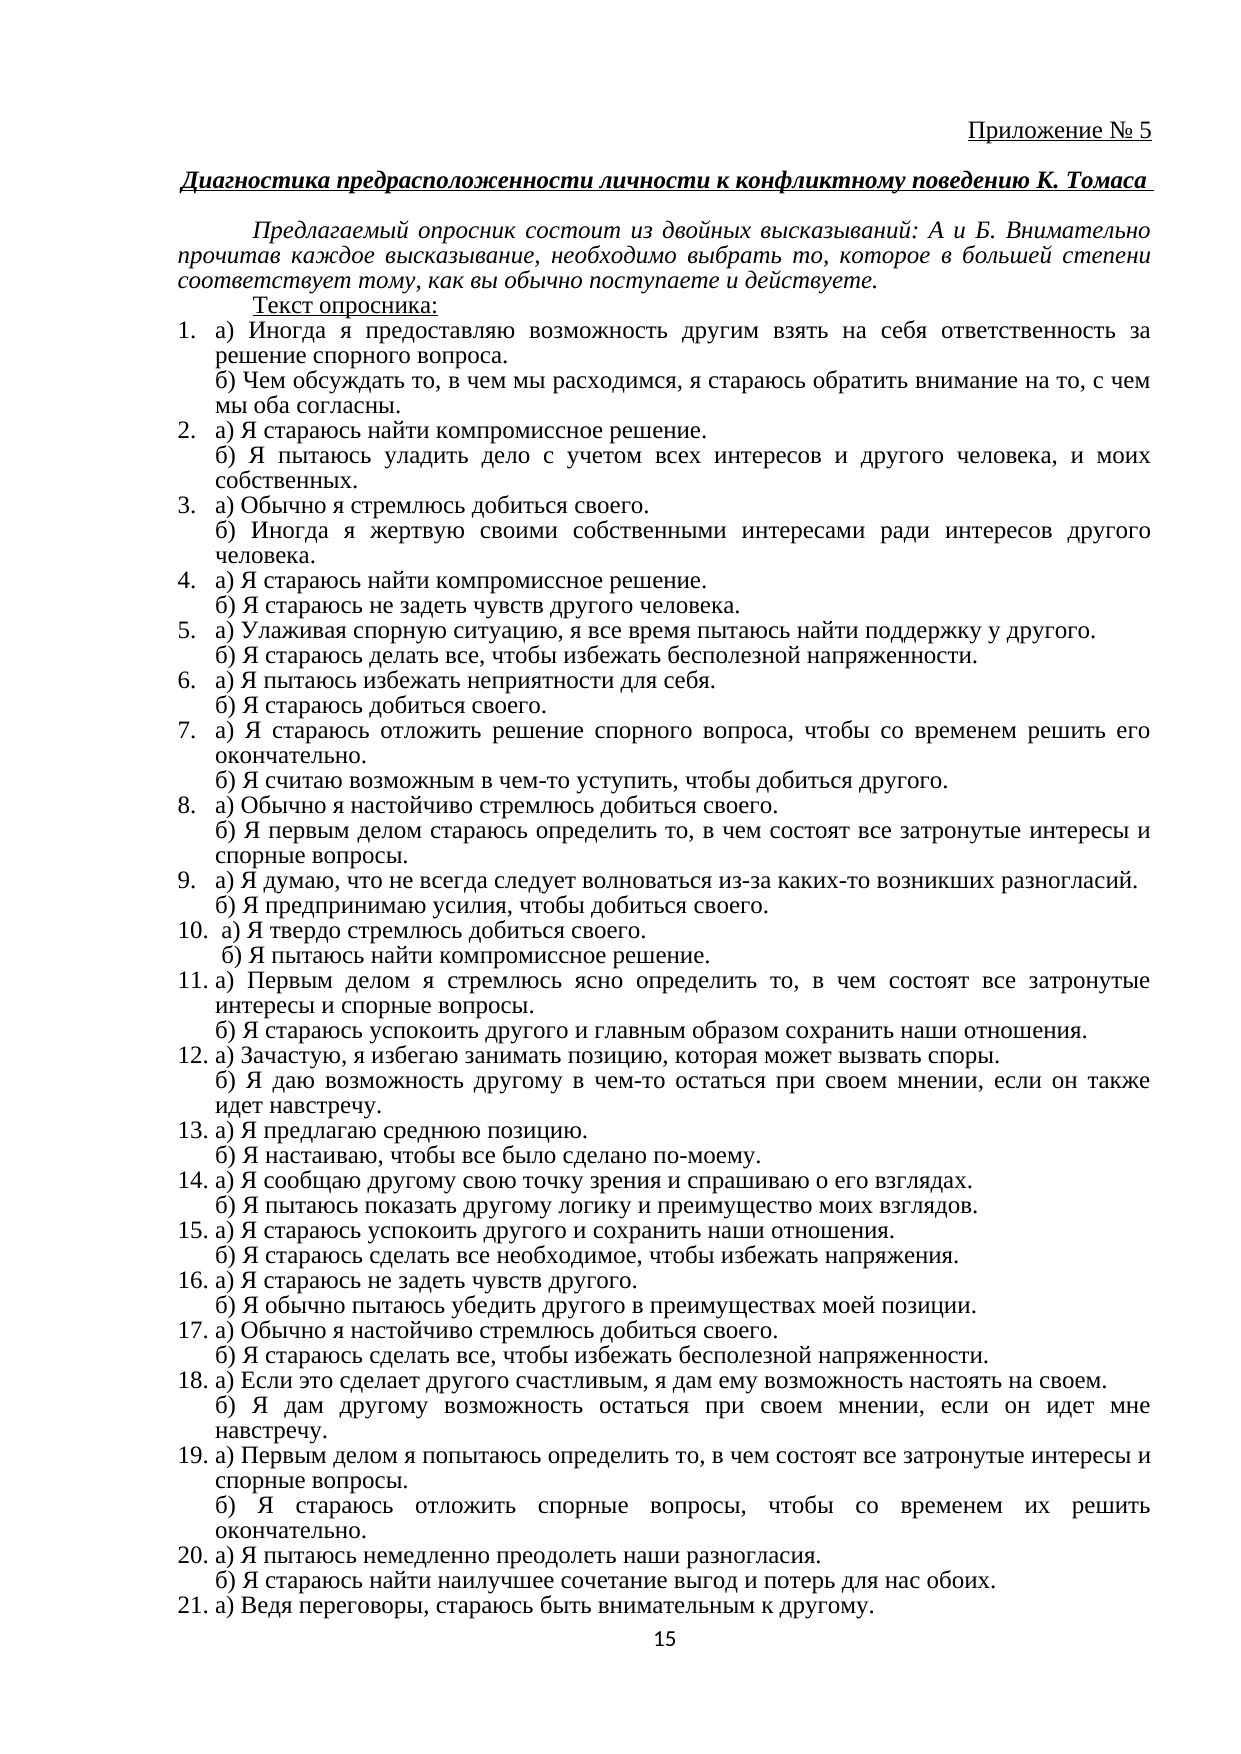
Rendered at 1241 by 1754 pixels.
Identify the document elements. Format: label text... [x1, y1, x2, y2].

text б) Я стараюсь не задеть чувств другого человека. [215, 593, 1152, 618]
list а) Я стараюсь успокоить другого и сохранить наши отношения. [177, 1218, 1152, 1243]
list а) Иногда я предоставляю возможность другим взять на себя ответственность за решение спорного вопроса. [177, 318, 1152, 368]
text б) Я даю возможность другому в чем-то остаться при своем мнении, если он также идет навстречу. [215, 1068, 1152, 1118]
list а) Я пытаюсь избежать неприятности для себя. [177, 668, 1152, 693]
list а) Я предлагаю среднюю позицию. [177, 1118, 1152, 1143]
list а) Улаживая спорную ситуацию, я все время пытаюсь найти поддержку у другого. [177, 618, 1152, 643]
list а) Я стараюсь отложить решение спорного вопроса, чтобы со временем решить его окончательно. [177, 718, 1152, 768]
text б) Я обычно пытаюсь убедить другого в преимуществах моей позиции. [215, 1293, 1152, 1318]
list а) Зачастую, я избегаю занимать позицию, которая может вызвать споры. [177, 1043, 1152, 1068]
text б) Я стараюсь делать все, чтобы избежать бесполезной напряженности. [215, 643, 1152, 668]
text б) Я стараюсь сделать все необходимое, чтобы избежать напряжения. [215, 1243, 1152, 1268]
list а) Я стараюсь найти компромиссное решение. [177, 418, 1152, 443]
text б) Я настаиваю, чтобы все было сделано по-моему. [215, 1143, 1152, 1168]
list а) Если это сделает другого счастливым, я дам ему возможность настоять на своем. [177, 1368, 1152, 1393]
list а) Я твердо стремлюсь добиться своего. [177, 918, 1152, 943]
text б) Иногда я жертвую своими собственными интересами ради интересов другого человека. [215, 518, 1152, 568]
list а) Первым делом я попытаюсь определить то, в чем состоят все затронутые интересы и спорные вопросы. [177, 1443, 1152, 1493]
list а) Обычно я стремлюсь добиться своего. [177, 493, 1152, 518]
list а) Обычно я настойчиво стремлюсь добиться своего. [177, 793, 1152, 818]
text б) Я первым делом стараюсь определить то, в чем состоят все затронутые интересы и спорные вопросы. [215, 818, 1152, 868]
text б) Я стараюсь найти наилучшее сочетание выгод и потерь для нас обоих. [215, 1568, 1152, 1593]
text б) Я стараюсь добиться своего. [215, 693, 1152, 718]
list а) Ведя переговоры, стараюсь быть внимательным к другому. [177, 1593, 1152, 1618]
subtitle Приложение № 5 [177, 118, 1152, 143]
list а) Я стараюсь не задеть чувств другого. [177, 1268, 1152, 1293]
text б) Я предпринимаю усилия, чтобы добиться своего. [215, 893, 1152, 918]
text б) Я пытаюсь уладить дело с учетом всех интересов и другого человека, и моих собственных. [215, 443, 1152, 493]
text Диагностика предрасположенности личности к конфликтному поведению К. Томаса [177, 168, 1152, 193]
text б) Я пытаюсь найти компромиссное решение. [215, 943, 1152, 968]
list а) Я сообщаю другому свою точку зрения и спрашиваю о его взглядах. [177, 1168, 1152, 1193]
text б) Я дам другому возможность остаться при своем мнении, если он идет мне навстречу. [215, 1393, 1152, 1443]
list а) Я думаю, что не всегда следует волноваться из-за каких-то возникших разногласий. [177, 868, 1152, 893]
list а) Я пытаюсь немедленно преодолеть наши разногласия. [177, 1543, 1152, 1568]
text б) Я считаю возможным в чем-то уступить, чтобы добиться другого. [215, 768, 1152, 793]
list а) Первым делом я стремлюсь ясно определить то, в чем состоят все затронутые интересы и спорные вопросы. [177, 968, 1152, 1018]
text б) Чем обсуждать то, в чем мы расходимся, я стараюсь обратить внимание на то, с чем мы оба согласны. [215, 368, 1152, 418]
text Текст опросника: [177, 293, 1152, 318]
text б) Я пытаюсь показать другому логику и преимущество моих взглядов. [215, 1193, 1152, 1218]
text б) Я стараюсь отложить спорные вопросы, чтобы со временем их решить окончательно. [215, 1493, 1152, 1543]
list а) Я стараюсь найти компромиссное решение. [177, 568, 1152, 593]
text б) Я стараюсь успокоить другого и главным образом сохранить наши отношения. [215, 1018, 1152, 1043]
text Предлагаемый опросник состоит из двойных высказываний: А и Б. Внимательно прочитав каждое высказывание, необходимо выбрать то, которое в большей степени соответствует тому, как вы обычно поступаете и действуете. [177, 218, 1152, 293]
text б) Я стараюсь сделать все, чтобы избежать бесполезной напряженности. [215, 1343, 1152, 1368]
list а) Обычно я настойчиво стремлюсь добиться своего. [177, 1318, 1152, 1343]
